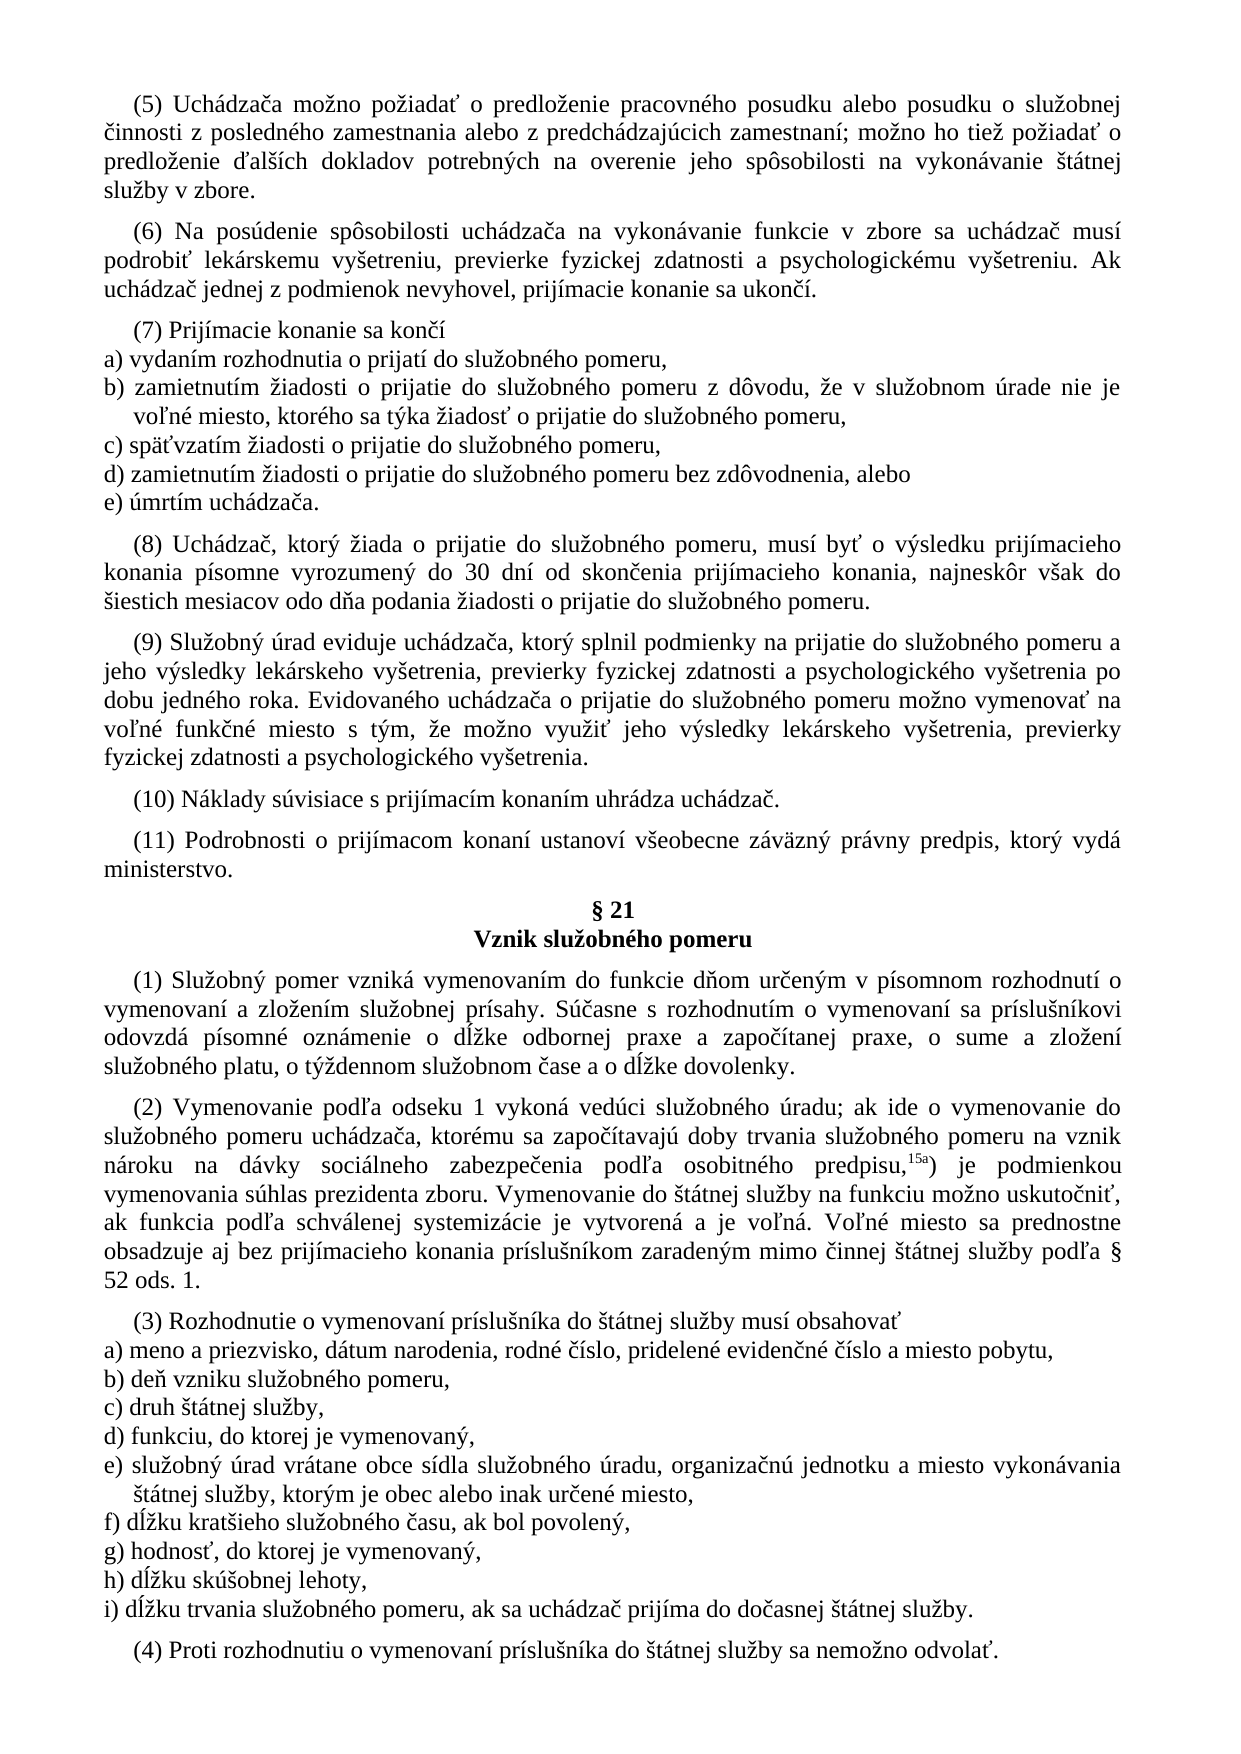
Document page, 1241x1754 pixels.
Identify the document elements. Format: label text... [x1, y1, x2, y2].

text g) hodnosť, do ktorej je vymenovaný, [103, 1536, 1122, 1565]
text (2) Vymenovanie podľa odseku 1 vykoná vedúci služobného úradu; ak ide o vymenovanie do služobného pomeru uchádzača, ktorému sa započítavajú doby trvania služobného pomeru na vznik nároku na dávky sociálneho zabezpečenia podľa osobitného predpisu,15a) je podmienkou vymenovania súhlas prezidenta zboru. Vymenovanie do štátnej služby na funkciu možno uskutočniť, ak funkcia podľa schválenej systemizácie je vytvorená a je voľná. Voľné miesto sa prednostne obsadzuje aj bez prijímacieho konania príslušníkom zaradeným mimo činnej štátnej služby podľa § 52 ods. 1. [103, 1092, 1122, 1294]
text d) zamietnutím žiadosti o prijatie do služobného pomeru bez zdôvodnenia, alebo [103, 459, 1122, 487]
text (6) Na posúdenie spôsobilosti uchádzača na vykonávanie funkcie v zbore sa uchádzač musí podrobiť lekárskemu vyšetreniu, previerke fyzickej zdatnosti a psychologickému vyšetreniu. Ak uchádzač jednej z podmienok nevyhovel, prijímacie konanie sa ukončí. [103, 216, 1122, 302]
text (7) Prijímacie konanie sa končí [103, 315, 1122, 344]
text c) druh štátnej služby, [103, 1392, 1122, 1421]
text (10) Náklady súvisiace s prijímacím konaním uhrádza uchádzač. [103, 784, 1122, 812]
text (1) Služobný pomer vzniká vymenovaním do funkcie dňom určeným v písomnom rozhodnutí o vymenovaní a zložením služobnej prísahy. Súčasne s rozhodnutím o vymenovaní sa príslušníkovi odovzdá písomné oznámenie o dĺžke odbornej praxe a započítanej praxe, o sume a zložení služobného platu, o týždennom služobnom čase a o dĺžke dovolenky. [103, 965, 1122, 1080]
text (9) Služobný úrad eviduje uchádzača, ktorý splnil podmienky na prijatie do služobného pomeru a jeho výsledky lekárskeho vyšetrenia, previerky fyzickej zdatnosti a psychologického vyšetrenia po dobu jedného roka. Evidovaného uchádzača o prijatie do služobného pomeru možno vymenovať na voľné funkčné miesto s tým, že možno využiť jeho výsledky lekárskeho vyšetrenia, previerky fyzickej zdatnosti a psychologického vyšetrenia. [103, 627, 1122, 771]
text b) deň vzniku služobného pomeru, [103, 1364, 1122, 1392]
text i) dĺžku trvania služobného pomeru, ak sa uchádzač prijíma do dočasnej štátnej služby. [103, 1594, 1122, 1622]
text § 21 [103, 895, 1122, 924]
text e) služobný úrad vrátane obce sídla služobného úradu, organizačnú jednotku a miesto vykonávania štátnej služby, ktorým je obec alebo inak určené miesto, [103, 1450, 1122, 1507]
text e) úmrtím uchádzača. [103, 487, 1122, 516]
text (11) Podrobnosti o prijímacom konaní ustanoví všeobecne záväzný právny predpis, ktorý vydá ministerstvo. [103, 825, 1122, 882]
text c) späťvzatím žiadosti o prijatie do služobného pomeru, [103, 430, 1122, 459]
text (4) Proti rozhodnutiu o vymenovaní príslušníka do štátnej služby sa nemožno odvolať. [103, 1635, 1122, 1664]
text a) meno a priezvisko, dátum narodenia, rodné číslo, pridelené evidenčné číslo a miesto pobytu, [103, 1335, 1122, 1364]
text b) zamietnutím žiadosti o prijatie do služobného pomeru z dôvodu, že v služobnom úrade nie je voľné miesto, ktorého sa týka žiadosť o prijatie do služobného pomeru, [103, 372, 1122, 430]
text (8) Uchádzač, ktorý žiada o prijatie do služobného pomeru, musí byť o výsledku prijímacieho konania písomne vyrozumený do 30 dní od skončenia prijímacieho konania, najneskôr však do šiestich mesiacov odo dňa podania žiadosti o prijatie do služobného pomeru. [103, 529, 1122, 615]
text (3) Rozhodnutie o vymenovaní príslušníka do štátnej služby musí obsahovať [103, 1306, 1122, 1335]
text a) vydaním rozhodnutia o prijatí do služobného pomeru, [103, 344, 1122, 372]
text Vznik služobného pomeru [103, 924, 1122, 952]
text h) dĺžku skúšobnej lehoty, [103, 1565, 1122, 1594]
text f) dĺžku kratšieho služobného času, ak bol povolený, [103, 1507, 1122, 1536]
text (5) Uchádzača možno požiadať o predloženie pracovného posudku alebo posudku o služobnej činnosti z posledného zamestnania alebo z predchádzajúcich zamestnaní; možno ho tiež požiadať o predloženie ďalších dokladov potrebných na overenie jeho spôsobilosti na vykonávanie štátnej služby v zbore. [103, 89, 1122, 204]
text d) funkciu, do ktorej je vymenovaný, [103, 1421, 1122, 1450]
